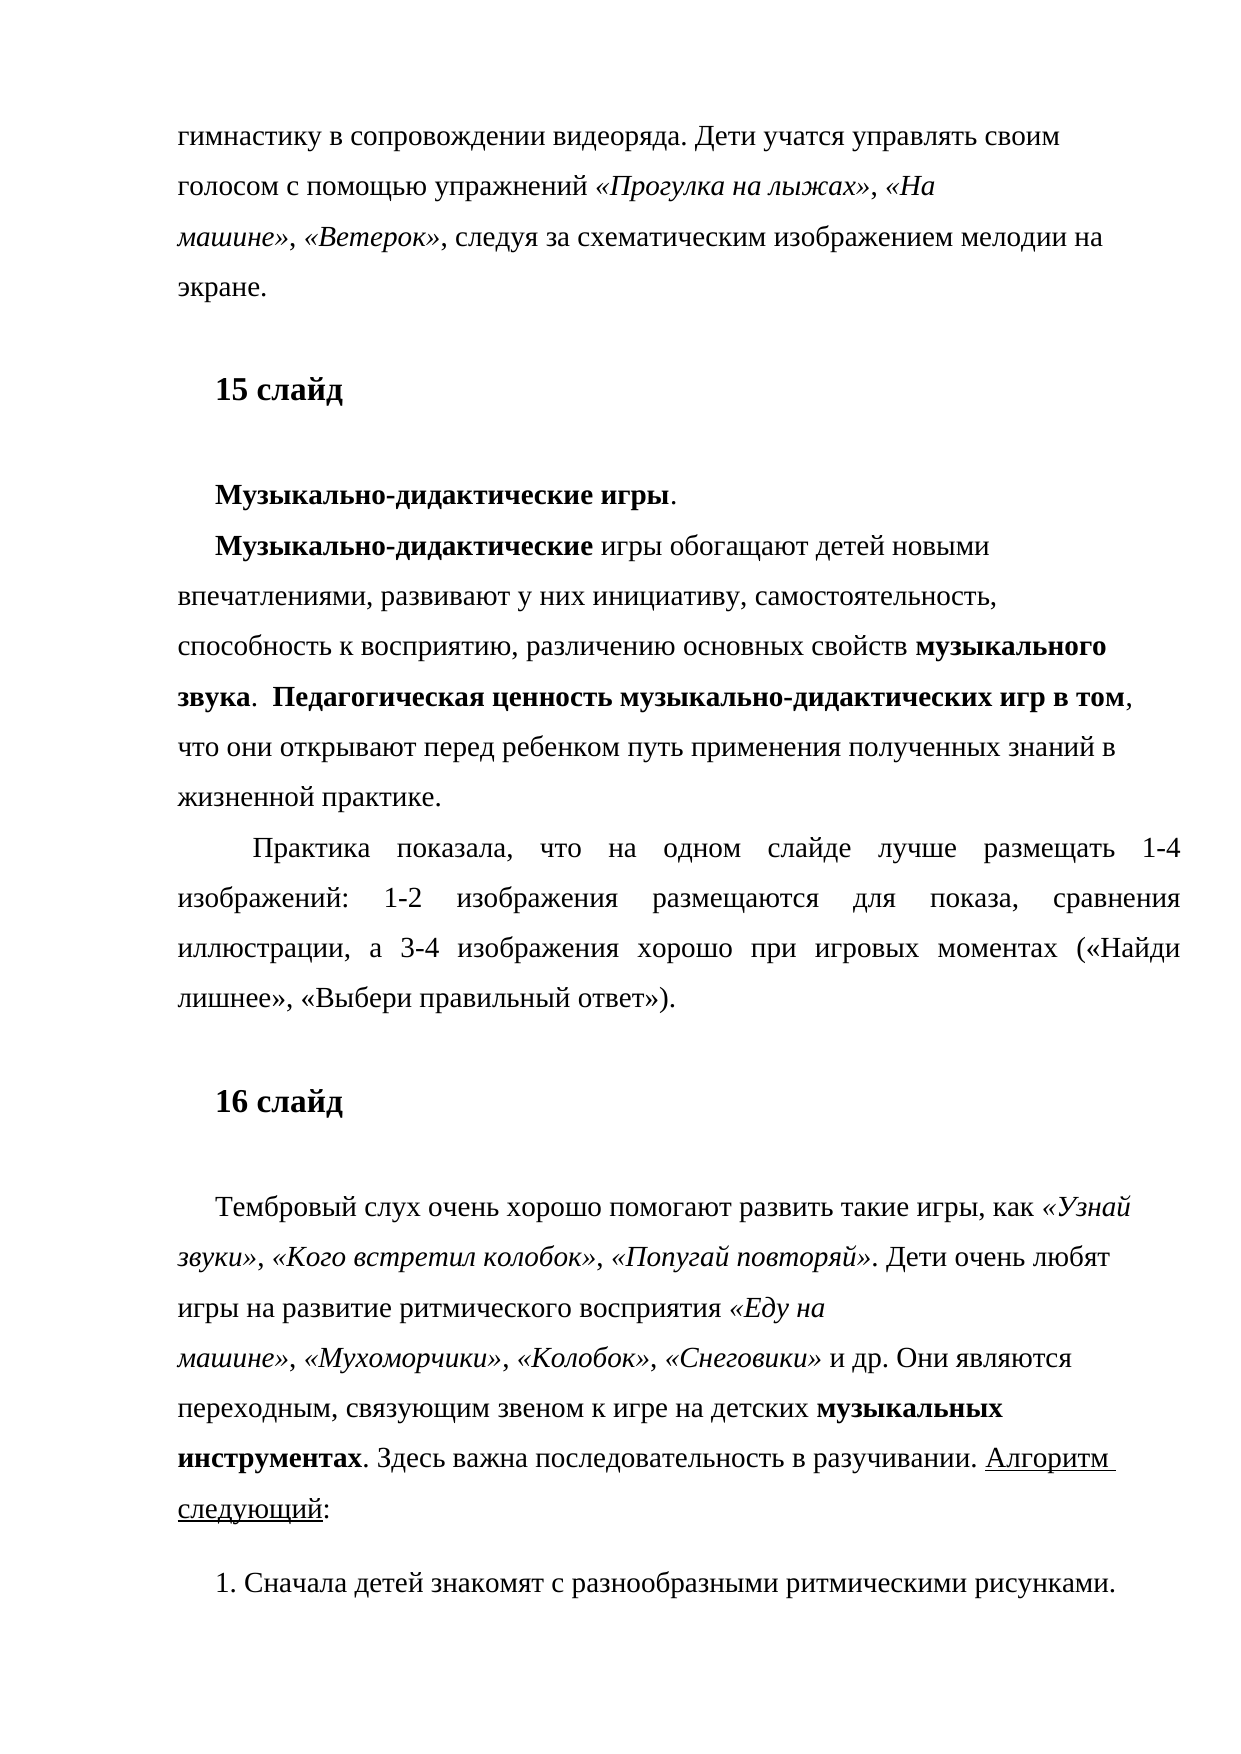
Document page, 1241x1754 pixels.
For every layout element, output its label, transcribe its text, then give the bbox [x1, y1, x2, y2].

text 15 слайд [177, 370, 1152, 408]
text 1. Сначала детей знакомят с разнообразными ритмическими рисунками. [177, 1565, 1152, 1598]
text Тембровый слух очень хорошо помогают развить такие игры, как «Узнай звуки», «Кого встретил колобок», «Попугай повторяй». Дети очень любят игры на развитие ритмического восприятия «Еду на машине», «Мухоморчики», «Колобок», «Снеговики» и др. Они являются переходным, связующим звеном к игре на детских музыкальных инструментах. Здесь важна последовательность в разучивании. Алгоритм следующий: [177, 1189, 1152, 1524]
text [177, 118, 1152, 303]
text Музыкально-дидактические игры обогащают детей новыми впечатлениями, развивают у них инициативу, самостоятельность, способность к восприятию, различению основных свойств музыкального звука. Педагогическая ценность музыкально-дидактических игр в том, что они открывают перед ребенком путь применения полученных знаний в жизненной практике. [177, 528, 1152, 813]
text 16 слайд [177, 1081, 1152, 1119]
text Музыкально-дидактические игры. [177, 477, 1152, 511]
text Практика показала, что на одном слайде лучше размещать 1-4 изображений: 1-2 изображения размещаются для показа, сравнения иллюстрации, а 3-4 изображения хорошо при игровых моментах («Найди лишнее», «Выбери правильный ответ»). [177, 830, 1181, 1014]
